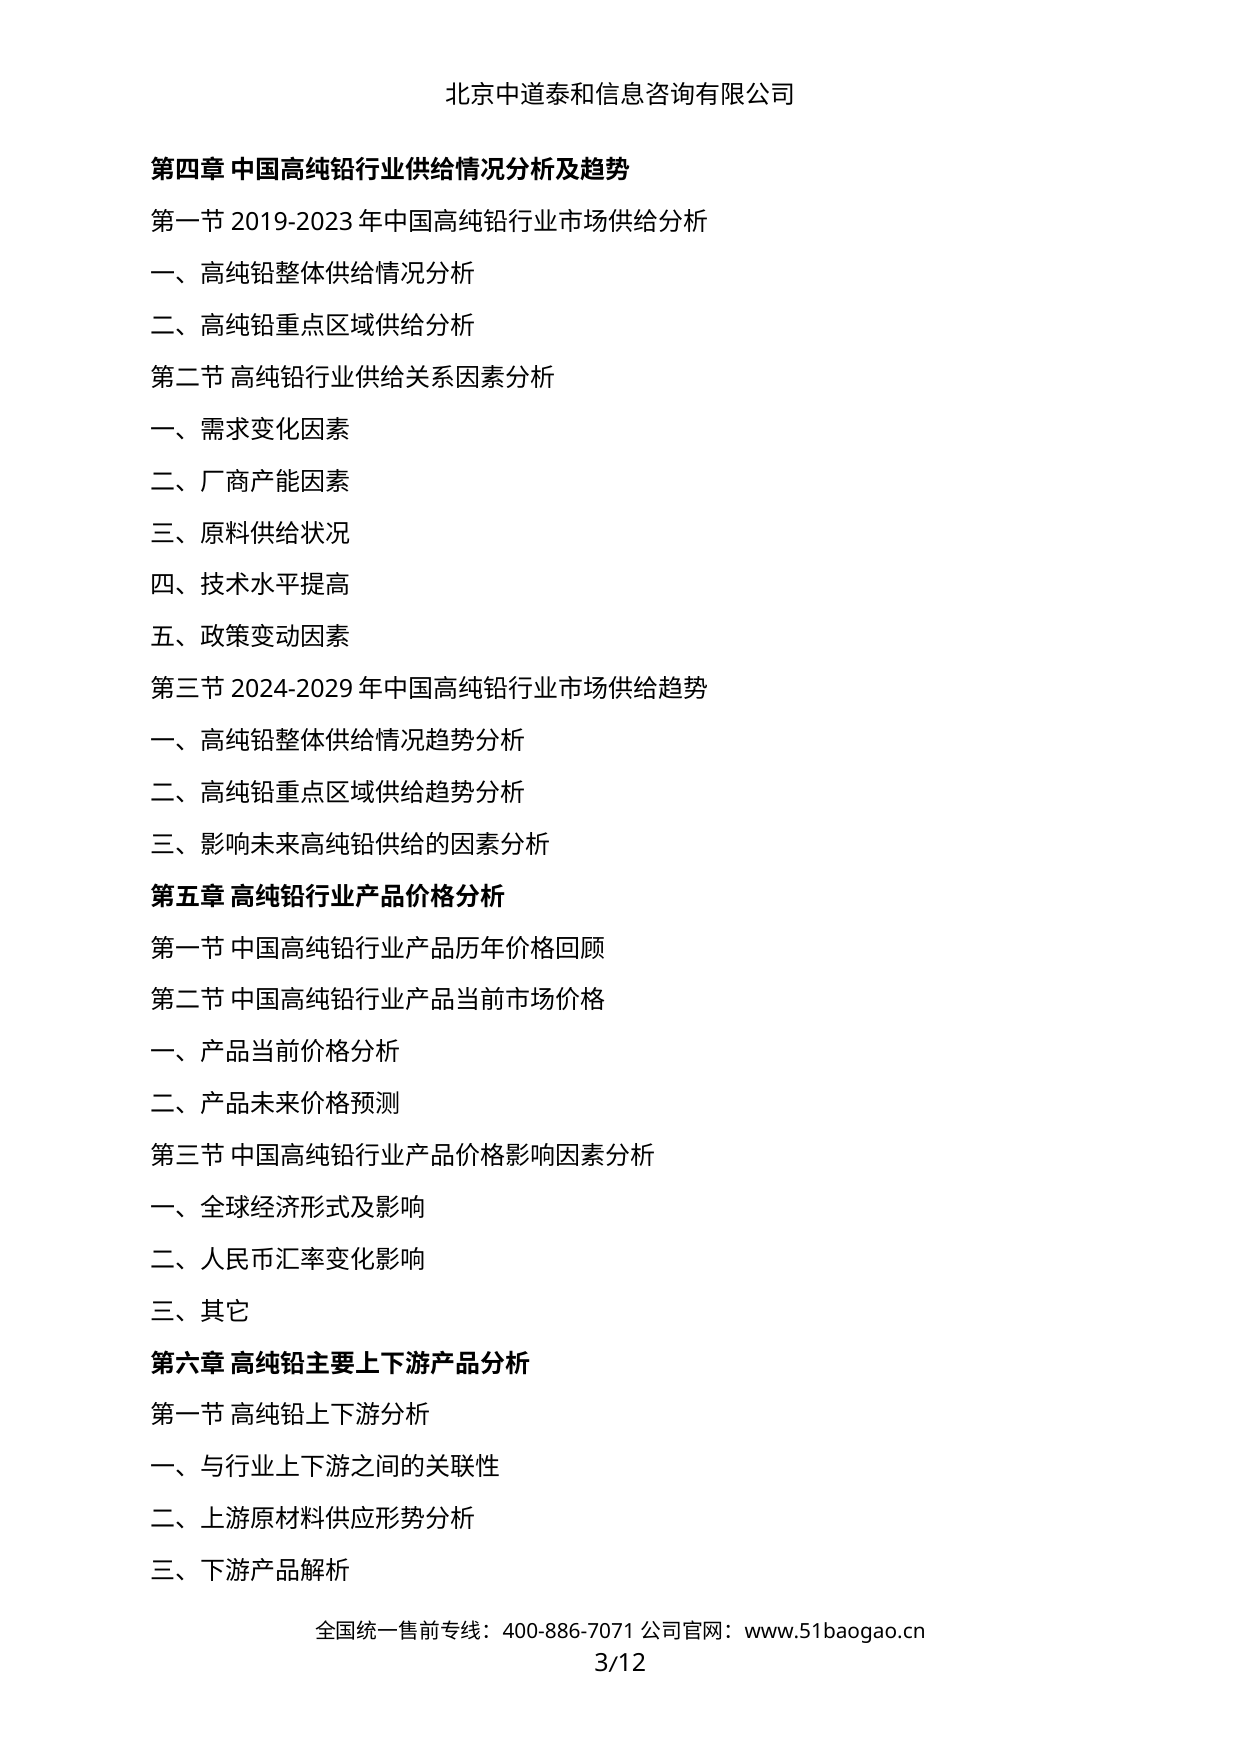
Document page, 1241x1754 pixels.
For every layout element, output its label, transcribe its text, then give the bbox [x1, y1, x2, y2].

text 二、高纯铅重点区域供给分析 [150, 306, 1090, 342]
text 第一节 2019-2023年中国高纯铅行业市场供给分析 [150, 202, 1090, 238]
text 一、全球经济形式及影响 [150, 1187, 1090, 1224]
text 第三节 2024-2029年中国高纯铅行业市场供给趋势 [150, 669, 1090, 705]
text 三、影响未来高纯铅供给的因素分析 [150, 824, 1090, 861]
text 二、厂商产能因素 [150, 461, 1090, 497]
text 一、与行业上下游之间的关联性 [150, 1447, 1090, 1483]
text 一、高纯铅整体供给情况分析 [150, 254, 1090, 290]
text 三、下游产品解析 [150, 1551, 1090, 1587]
text 五、政策变动因素 [150, 617, 1090, 653]
text 四、技术水平提高 [150, 565, 1090, 601]
text 第二节 高纯铅行业供给关系因素分析 [150, 357, 1090, 394]
text 第五章 高纯铅行业产品价格分析 [150, 876, 1090, 912]
text 三、其它 [150, 1291, 1090, 1327]
text 一、需求变化因素 [150, 409, 1090, 446]
text 二、上游原材料供应形势分析 [150, 1499, 1090, 1535]
text 第六章 高纯铅主要上下游产品分析 [150, 1343, 1090, 1379]
text 一、产品当前价格分析 [150, 1032, 1090, 1068]
text 二、产品未来价格预测 [150, 1084, 1090, 1120]
text 第一节 高纯铅上下游分析 [150, 1395, 1090, 1431]
text 一、高纯铅整体供给情况趋势分析 [150, 721, 1090, 757]
text 第二节 中国高纯铅行业产品当前市场价格 [150, 980, 1090, 1016]
text 第一节 中国高纯铅行业产品历年价格回顾 [150, 928, 1090, 964]
text 三、原料供给状况 [150, 513, 1090, 549]
text 第四章 中国高纯铅行业供给情况分析及趋势 [150, 150, 1090, 186]
text 二、人民币汇率变化影响 [150, 1239, 1090, 1276]
text 二、高纯铅重点区域供给趋势分析 [150, 772, 1090, 809]
text 第三节 中国高纯铅行业产品价格影响因素分析 [150, 1136, 1090, 1172]
